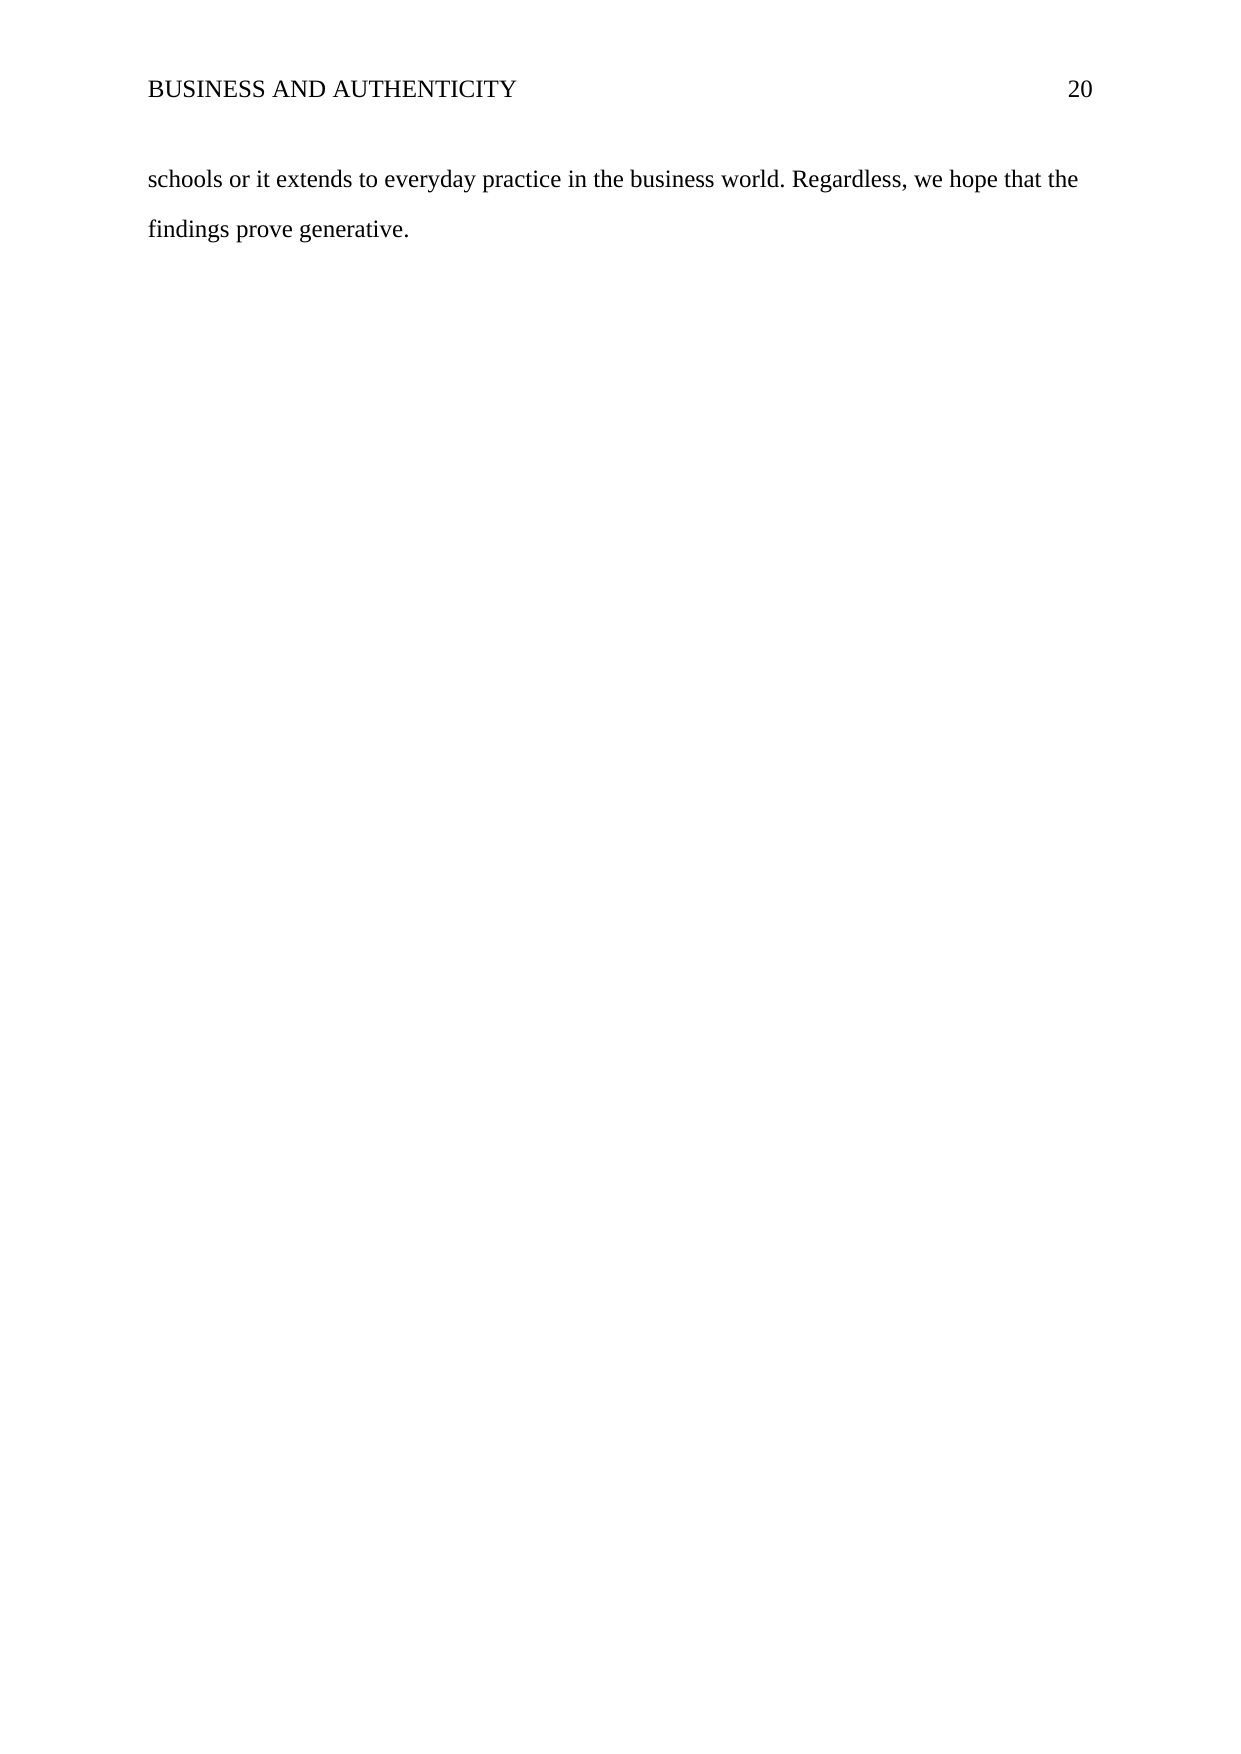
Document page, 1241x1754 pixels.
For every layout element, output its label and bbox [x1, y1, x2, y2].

text [148, 148, 1093, 248]
